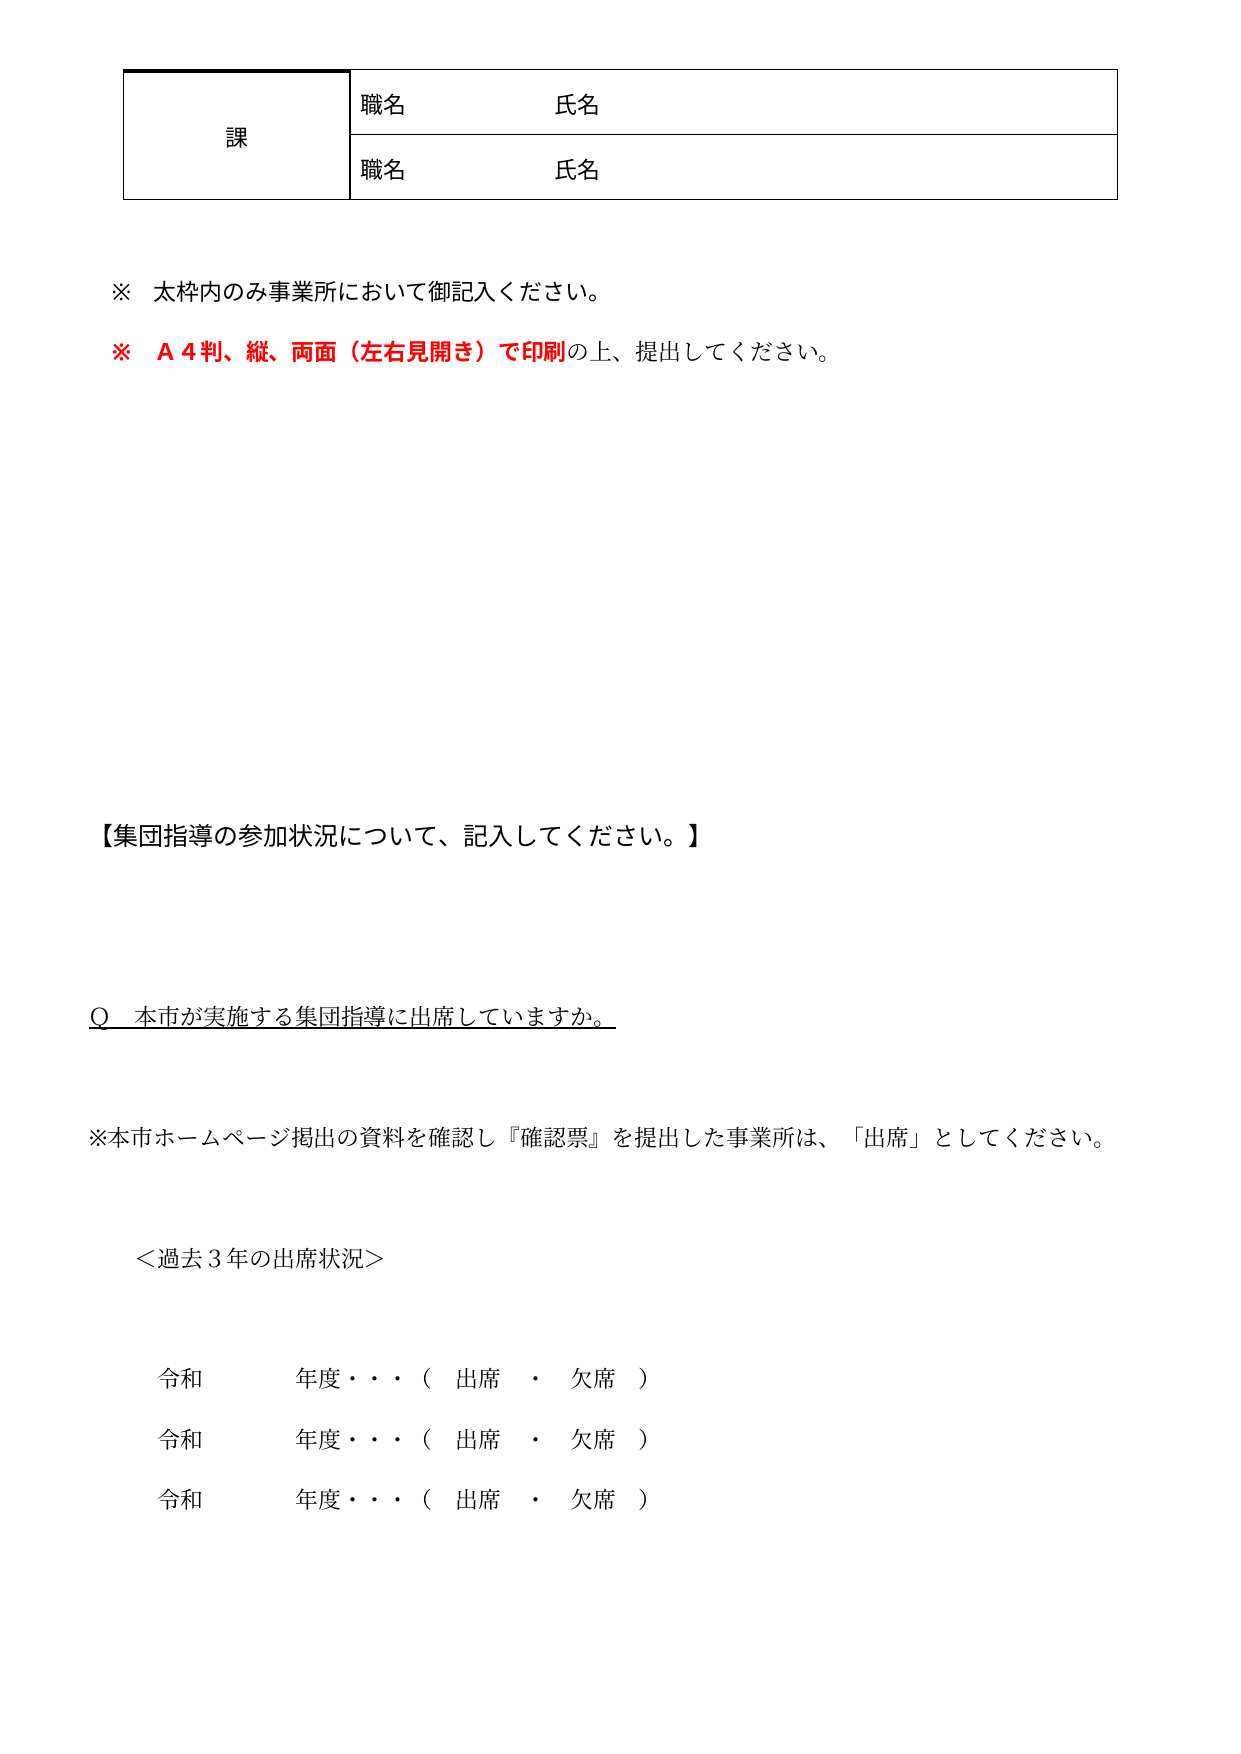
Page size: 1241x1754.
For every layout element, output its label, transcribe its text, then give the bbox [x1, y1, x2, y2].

text ※ Ａ４判、縦、両面（左右見開き）で印刷の上、提出してください。 [89, 321, 1152, 381]
text 令和 年度・・・（ 出席 ・ 欠席 ） [89, 1408, 1152, 1469]
text 令和 年度・・・（ 出席 ・ 欠席 ） [89, 1348, 1152, 1408]
text Ｑ 本市が実施する集団指導に出席していますか。 [89, 985, 1152, 1046]
text 令和 年度・・・（ 出席 ・ 欠席 ） [89, 1469, 1152, 1529]
table_cell 指 導 監 査 課 [124, 73, 349, 199]
table_cell 職名 氏名 [351, 70, 1117, 134]
table_cell 職名 氏名 [351, 135, 1117, 199]
text 【集団指導の参加状況について、記入してください。】 [89, 804, 1152, 864]
text ＜過去３年の出席状況＞ [89, 1227, 1152, 1287]
text ※ 太枠内のみ事業所において御記入ください。 [89, 260, 1152, 321]
text ※本市ホームページ掲出の資料を確認し『確認票』を提出した事業所は、「出席」としてください。 [89, 1106, 1152, 1167]
